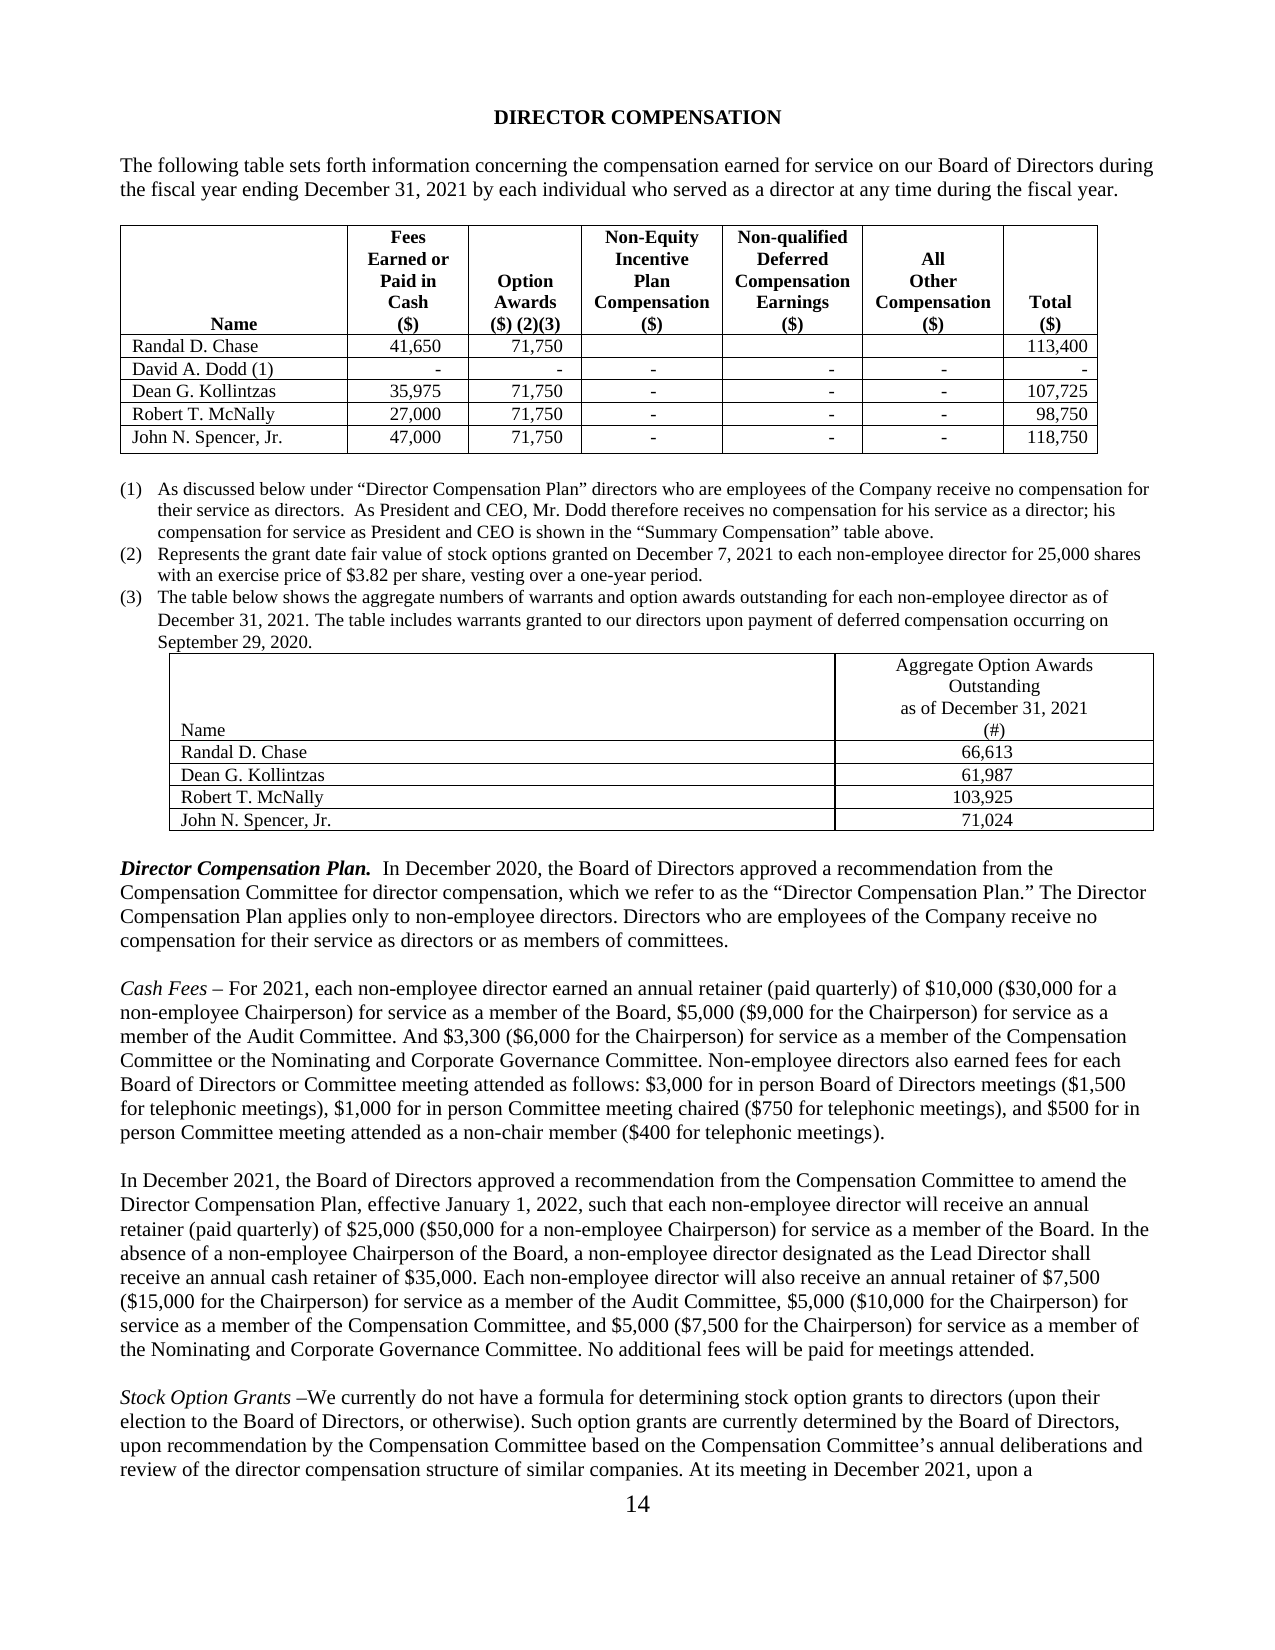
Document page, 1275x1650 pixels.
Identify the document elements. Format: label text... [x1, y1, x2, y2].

table_cell 66,613 [836, 741, 1153, 763]
table_cell - [348, 358, 468, 379]
table_header All Other Compensation ($) [863, 226, 1003, 334]
table_cell 113,400 [1004, 335, 1097, 357]
text Director Compensation Plan. In December 2020, the Board of Directors approved a recommendation from the Compensation Committee for director compensation, which we refer to as the “Director Compensation Plan.” The Director Compensation Plan applies only to non-employee directors. Directors who are employees of the Company receive no compensation for their service as directors or as members of committees. [120, 856, 1155, 952]
table_cell - [723, 426, 862, 453]
table_cell 27,000 [348, 403, 468, 424]
table_cell - [1004, 358, 1097, 379]
table_header Name [121, 226, 347, 334]
table_header Aggregate Option Awards Outstanding as of December 31, 2021 (#) [836, 654, 1153, 740]
table_cell - [723, 358, 862, 379]
table_header Fees Earned or Paid in Cash ($) [348, 226, 468, 334]
table_header Non-Equity Incentive Plan Compensation ($) [582, 226, 722, 334]
table_cell Dean G. Kollintzas [170, 764, 834, 785]
table_cell 41,650 [348, 335, 468, 357]
table_cell 71,750 [469, 426, 581, 453]
table_cell 103,925 [836, 786, 1153, 808]
table_header Option Awards ($) (2)(3) [469, 226, 581, 334]
table_cell - [582, 426, 722, 453]
table_cell - [723, 380, 862, 402]
table_cell 107,725 [1004, 380, 1097, 402]
table_cell - [469, 358, 581, 379]
table_cell [863, 335, 1003, 357]
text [120, 1385, 1155, 1481]
table_cell Randal D. Chase [170, 741, 834, 763]
table_cell [582, 335, 722, 357]
table_cell 118,750 [1004, 426, 1097, 453]
table_cell - [863, 426, 1003, 453]
table_cell John N. Spencer, Jr. [121, 426, 347, 453]
table_header Name [170, 654, 834, 740]
list Represents the grant date fair value of stock options granted on December 7, 2021 to each non-employee director for 25,000 shares with an exercise price of $3.82 per share, vesting over a one-year period. [120, 542, 1155, 586]
table_cell 98,750 [1004, 403, 1097, 424]
table_cell 71,024 [836, 809, 1153, 830]
table_cell 47,000 [348, 426, 468, 453]
table_header Non-qualified Deferred Compensation Earnings ($) [723, 226, 862, 334]
table_cell Randal D. Chase [121, 335, 347, 357]
table_cell - [582, 358, 722, 379]
list As discussed below under “Director Compensation Plan” directors who are employees of the Company receive no compensation for their service as directors. As President and CEO, Mr. Dodd therefore receives no compensation for his service as a director; his compensation for service as President and CEO is shown in the “Summary Compensation” table above. [120, 478, 1155, 542]
table_header Total ($) [1004, 226, 1097, 334]
list The table below shows the aggregate numbers of warrants and option awards outstanding for each non-employee director as of December 31, 2021. The table includes warrants granted to our directors upon payment of deferred compensation occurring on September 29, 2020. [120, 586, 1155, 653]
table_cell - [582, 403, 722, 424]
table_cell 71,750 [469, 335, 581, 357]
table_cell 71,750 [469, 380, 581, 402]
text Cash Fees – For 2021, each non-employee director earned an annual retainer (paid quarterly) of $10,000 ($30,000 for a non-employee Chairperson) for service as a member of the Board, $5,000 ($9,000 for the Chairperson) for service as a member of the Audit Committee. And $3,300 ($6,000 for the Chairperson) for service as a member of the Compensation Committee or the Nominating and Corporate Governance Committee. Non-employee directors also earned fees for each Board of Directors or Committee meeting attended as follows: $3,000 for in person Board of Directors meetings ($1,500 for telephonic meetings), $1,000 for in person Committee meeting chaired ($750 for telephonic meetings), and $500 for in person Committee meeting attended as a non-chair member ($400 for telephonic meetings). [120, 976, 1155, 1144]
table_cell John N. Spencer, Jr. [170, 809, 834, 830]
text The following table sets forth information concerning the compensation earned for service on our Board of Directors during the fiscal year ending December 31, 2021 by each individual who served as a director at any time during the fiscal year. [120, 153, 1155, 201]
text In December 2021, the Board of Directors approved a recommendation from the Compensation Committee to amend the Director Compensation Plan, effective January 1, 2022, such that each non-employee director will receive an annual retainer (paid quarterly) of $25,000 ($50,000 for a non-employee Chairperson) for service as a member of the Board. In the absence of a non-employee Chairperson of the Board, a non-employee director designated as the Lead Director shall receive an annual cash retainer of $35,000. Each non-employee director will also receive an annual retainer of $7,500 ($15,000 for the Chairperson) for service as a member of the Audit Committee, $5,000 ($10,000 for the Chairperson) for service as a member of the Compensation Committee, and $5,000 ($7,500 for the Chairperson) for service as a member of the Nominating and Corporate Governance Committee. No additional fees will be paid for meetings attended. [120, 1168, 1155, 1361]
table_cell - [863, 403, 1003, 424]
table_cell - [863, 358, 1003, 379]
table_cell David A. Dodd (1) [121, 358, 347, 379]
table_cell Robert T. McNally [121, 403, 347, 424]
table_cell [723, 335, 862, 357]
table_cell 71,750 [469, 403, 581, 424]
table_cell Dean G. Kollintzas [121, 380, 347, 402]
title Director Compensation [120, 105, 1155, 129]
table_cell - [582, 380, 722, 402]
table_cell 35,975 [348, 380, 468, 402]
table_cell Robert T. McNally [170, 786, 834, 808]
table_cell - [863, 380, 1003, 402]
table_cell 61,987 [836, 764, 1153, 785]
table_cell - [723, 403, 862, 424]
